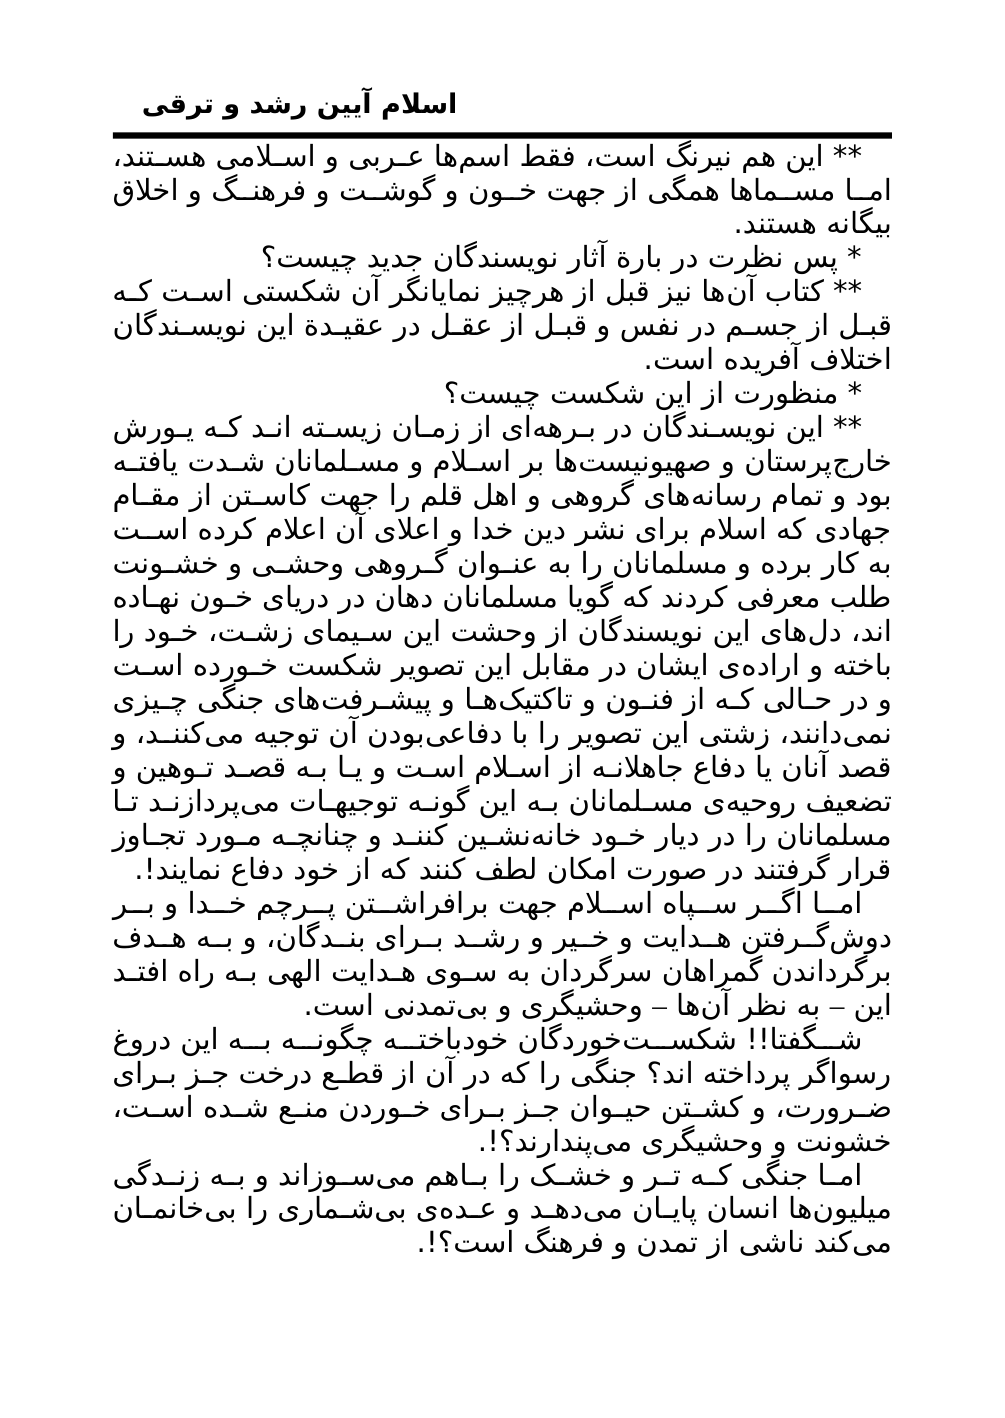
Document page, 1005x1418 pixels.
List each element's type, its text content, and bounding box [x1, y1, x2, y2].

text ** این هم نیرنگ است، فقط اسم‌ها عربی و اسلامی هستند، اما مسماها همگی از جهت خون و گوشت و فرهنگ و اخلاق بیگانه هستند. [112, 139, 892, 241]
text ** کتاب آن‌ها نیز قبل از هرچیز نمایانگر آن شکستی است که قبل از جسم در نفس و قبل از عقل در عقیدة این نویسندگان اختلاف آفریده است. [112, 275, 892, 377]
text * پس نظرت در بارة آثار نویسندگان جدید چیست؟ [112, 241, 892, 275]
text ** این نویسندگان در برهه‌ای از زمان زیسته اند که یورش خارج‌پرستان و صهیونیست‌ها بر اسلام و مسلمانان شدت یافته بود و تمام رسانه‌های گروهی و اهل قلم را جهت کاستن از مقام جهادی که اسلام برای نشر دین خدا و اعلای آن اعلام کرده است به کار برده و مسلمانان را به عنوان گروهی وحشی و خشونت طلب معرفی کردند که گویا مسلمانان دهان در دریای خون نهاده اند، دل‌های این نویسندگان از وحشت این سیمای زشت، خود را باخته و اراده‌ی ایشان در مقابل این تصویر شکست خورده است و در حالی که از فنون و تاکتیک‌ها و پیشرفت‌های جنگی چیزی نمی‌دانند، زشتی این تصویر را با دفاعی‌بودن آن توجیه می‌کنند، و قصد آنان یا دفاع جاهلانه از اسلام است و یا به قصد توهین و تضعیف روحیه‌ی مسلمانان به این گونه توجیهات می‌پردازند تا مسلمانان را در دیار خود خانه‌نشین کنند و چنانچه مورد تجاوز قرار گرفتند در صورت امکان لطف کنند که از خود دفاع نمایند!. [112, 411, 892, 886]
text اما اگر سپاه اسلام جهت برافراشتن پرچم خدا و بر دوش‌گرفتن هدایت و خیر و رشد برای بندگان، و به هدف برگرداندن گمراهان سرگردان به سوی هدایت الهی به راه افتد این – به نظر آن‌ها – وحشیگری و بی‌تمدنی است. [112, 886, 892, 1022]
text شگفتا!! شکست‌خوردگان خودباخته چگونه به این دروغ رسواگر پرداخته اند؟ جنگی را که در آن از قطع درخت جز برای ضرورت، و کشتن حیوان جز برای خوردن منع شده است، خشونت و وحشیگری می‌پندارند؟!. [112, 1022, 892, 1158]
text اما جنگی که تر و خشک را باهم می‌سوزاند و به زندگی میلیون‌ها انسان پایان می‌دهد و عده‌ی بی‌شماری را بی‌خانمان می‌کند ناشی از تمدن و فرهنگ است؟!. [112, 1158, 892, 1260]
text * منظورت از این شکست چیست؟ [112, 377, 892, 411]
